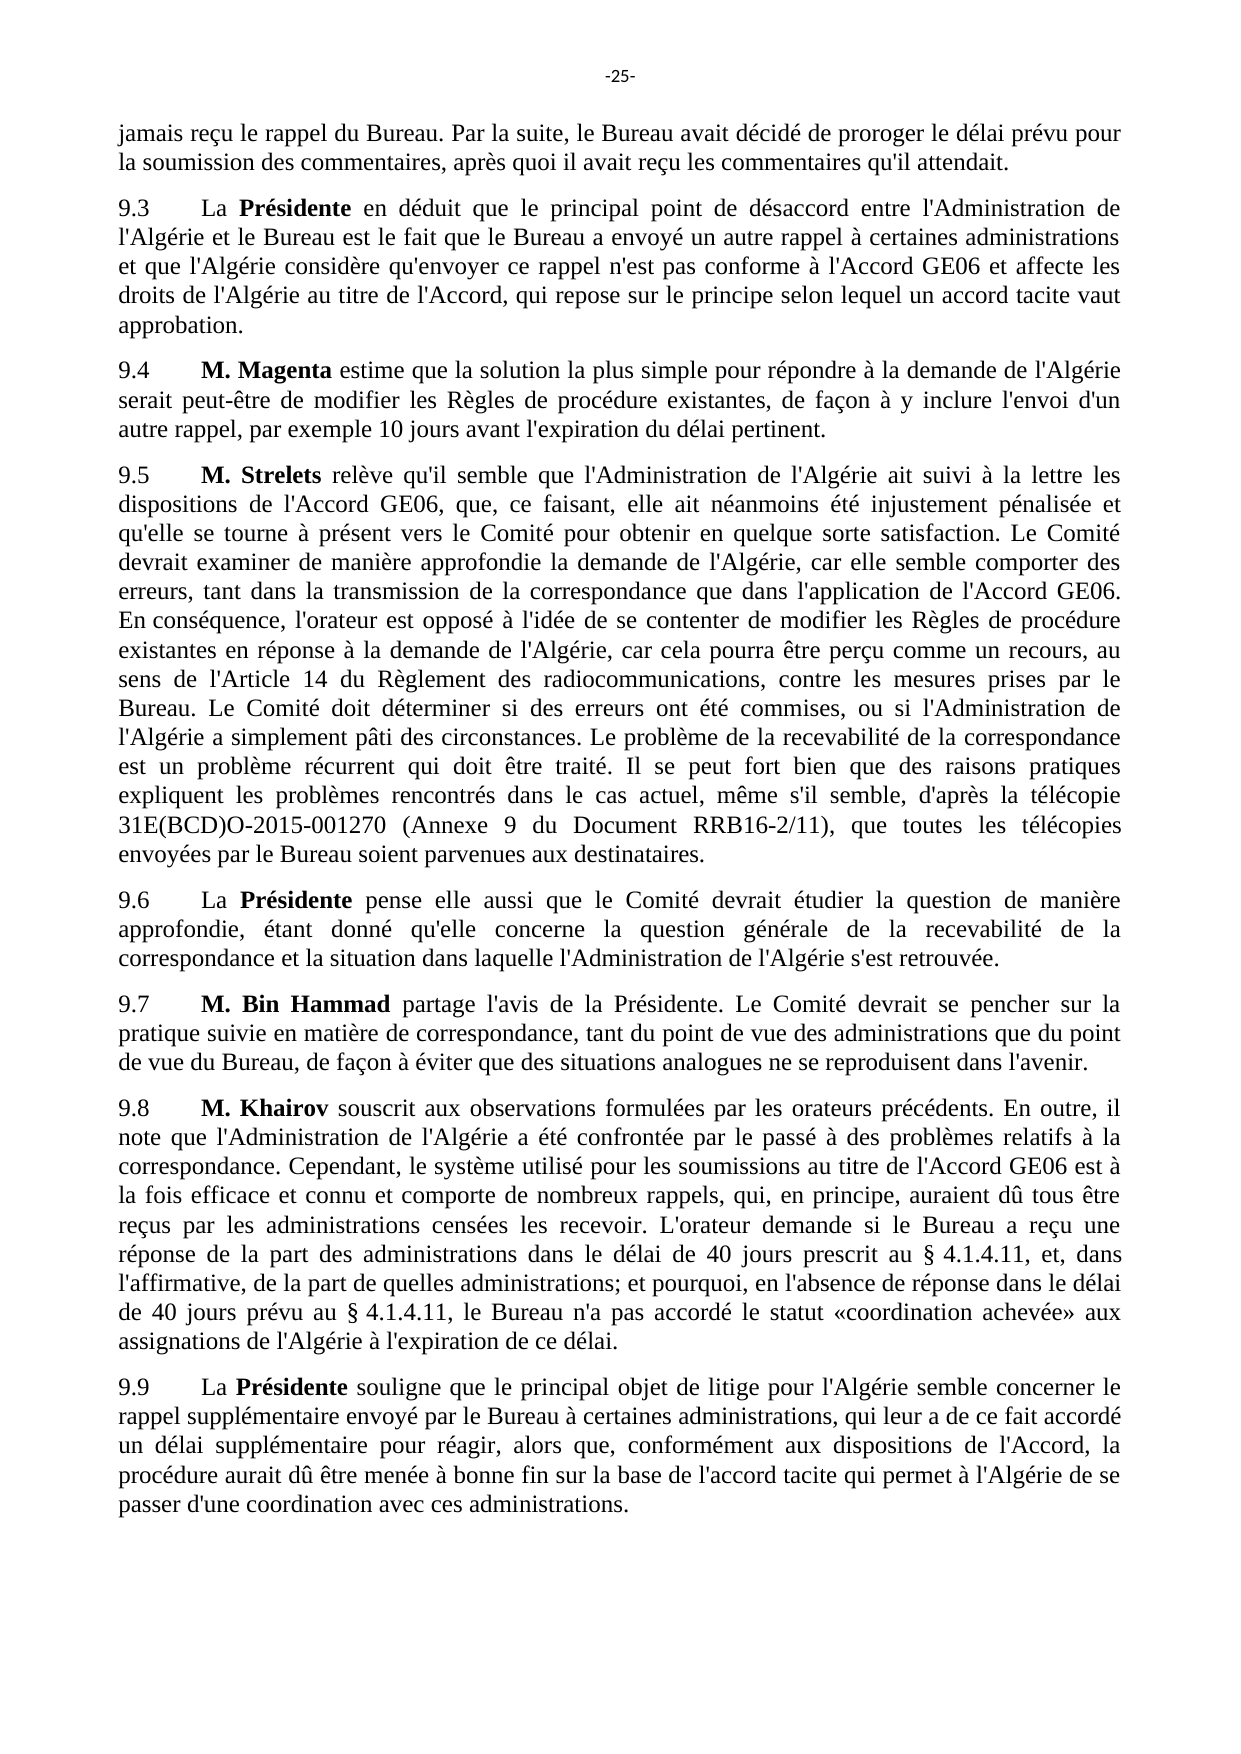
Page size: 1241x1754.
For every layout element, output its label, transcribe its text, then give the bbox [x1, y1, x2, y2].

text 9.9 La Présidente souligne que le principal objet de litige pour l'Algérie semble concerner le rappel supplémentaire envoyé par le Bureau à certaines administrations, qui leur a de ce fait accordé un délai supplémentaire pour réagir, alors que, conformément aux dispositions de l'Accord, la procédure aurait dû être menée à bonne fin sur la base de l'accord tacite qui permet à l'Algérie de se passer d'une coordination avec ces administrations. [118, 1372, 1122, 1518]
text 9.3 La Présidente en déduit que le principal point de désaccord entre l'Administration de l'Algérie et le Bureau est le fait que le Bureau a envoyé un autre rappel à certaines administrations et que l'Algérie considère qu'envoyer ce rappel n'est pas conforme à l'Accord GE06 et affecte les droits de l'Algérie au titre de l'Accord, qui repose sur le principe selon lequel un accord tacite vaut approbation. [118, 193, 1122, 339]
text 9.4 M. Magenta estime que la solution la plus simple pour répondre à la demande de l'Algérie serait peut-être de modifier les Règles de procédure existantes, de façon à y inclure l'envoi d'un autre rappel, par exemple 10 jours avant l'expiration du délai pertinent. [118, 356, 1122, 443]
text 9.6 La Présidente pense elle aussi que le Comité devrait étudier la question de manière approfondie, étant donné qu'elle concerne la question générale de la recevabilité de la correspondance et la situation dans laquelle l'Administration de l'Algérie s'est retrouvée. [118, 885, 1122, 972]
text 9.7 M. Bin Hammad partage l'avis de la Présidente. Le Comité devrait se pencher sur la pratique suivie en matière de correspondance, tant du point de vue des administrations que du point de vue du Bureau, de façon à éviter que des situations analogues ne se reproduisent dans l'avenir. [118, 989, 1122, 1076]
text 9.5 M. Strelets relève qu'il semble que l'Administration de l'Algérie ait suivi à la lettre les dispositions de l'Accord GE06, que, ce faisant, elle ait néanmoins été injustement pénalisée et qu'elle se tourne à présent vers le Comité pour obtenir en quelque sorte satisfaction. Le Comité devrait examiner de manière approfondie la demande de l'Algérie, car elle semble comporter des erreurs, tant dans la transmission de la correspondance que dans l'application de l'Accord GE06. En conséquence, l'orateur est opposé à l'idée de se contenter de modifier les Règles de procédure existantes en réponse à la demande de l'Algérie, car cela pourra être perçu comme un recours, au sens de l'Article 14 du Règlement des radiocommunications, contre les mesures prises par le Bureau. Le Comité doit déterminer si des erreurs ont été commises, ou si l'Administration de l'Algérie a simplement pâti des circonstances. Le problème de la recevabilité de la correspondance est un problème récurrent qui doit être traité. Il se peut fort bien que des raisons pratiques expliquent les problèmes rencontrés dans le cas actuel, même s'il semble, d'après la télécopie 31E(BCD)O-2015-001270 (Annexe 9 du Document RRB16-2/11), que toutes les télécopies envoyées par le Bureau soient parvenues aux destinataires. [118, 460, 1122, 868]
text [118, 118, 1122, 176]
text 9.8 M. Khairov souscrit aux observations formulées par les orateurs précédents. En outre, il note que l'Administration de l'Algérie a été confrontée par le passé à des problèmes relatifs à la correspondance. Cependant, le système utilisé pour les soumissions au titre de l'Accord GE06 est à la fois efficace et connu et comporte de nombreux rappels, qui, en principe, auraient dû tous être reçus par les administrations censées les recevoir. L'orateur demande si le Bureau a reçu une réponse de la part des administrations dans le délai de 40 jours prescrit au § 4.1.4.11, et, dans l'affirmative, de la part de quelles administrations; et pourquoi, en l'absence de réponse dans le délai de 40 jours prévu au § 4.1.4.11, le Bureau n'a pas accordé le statut «coordination achevée» aux assignations de l'Algérie à l'expiration de ce délai. [118, 1093, 1122, 1356]
